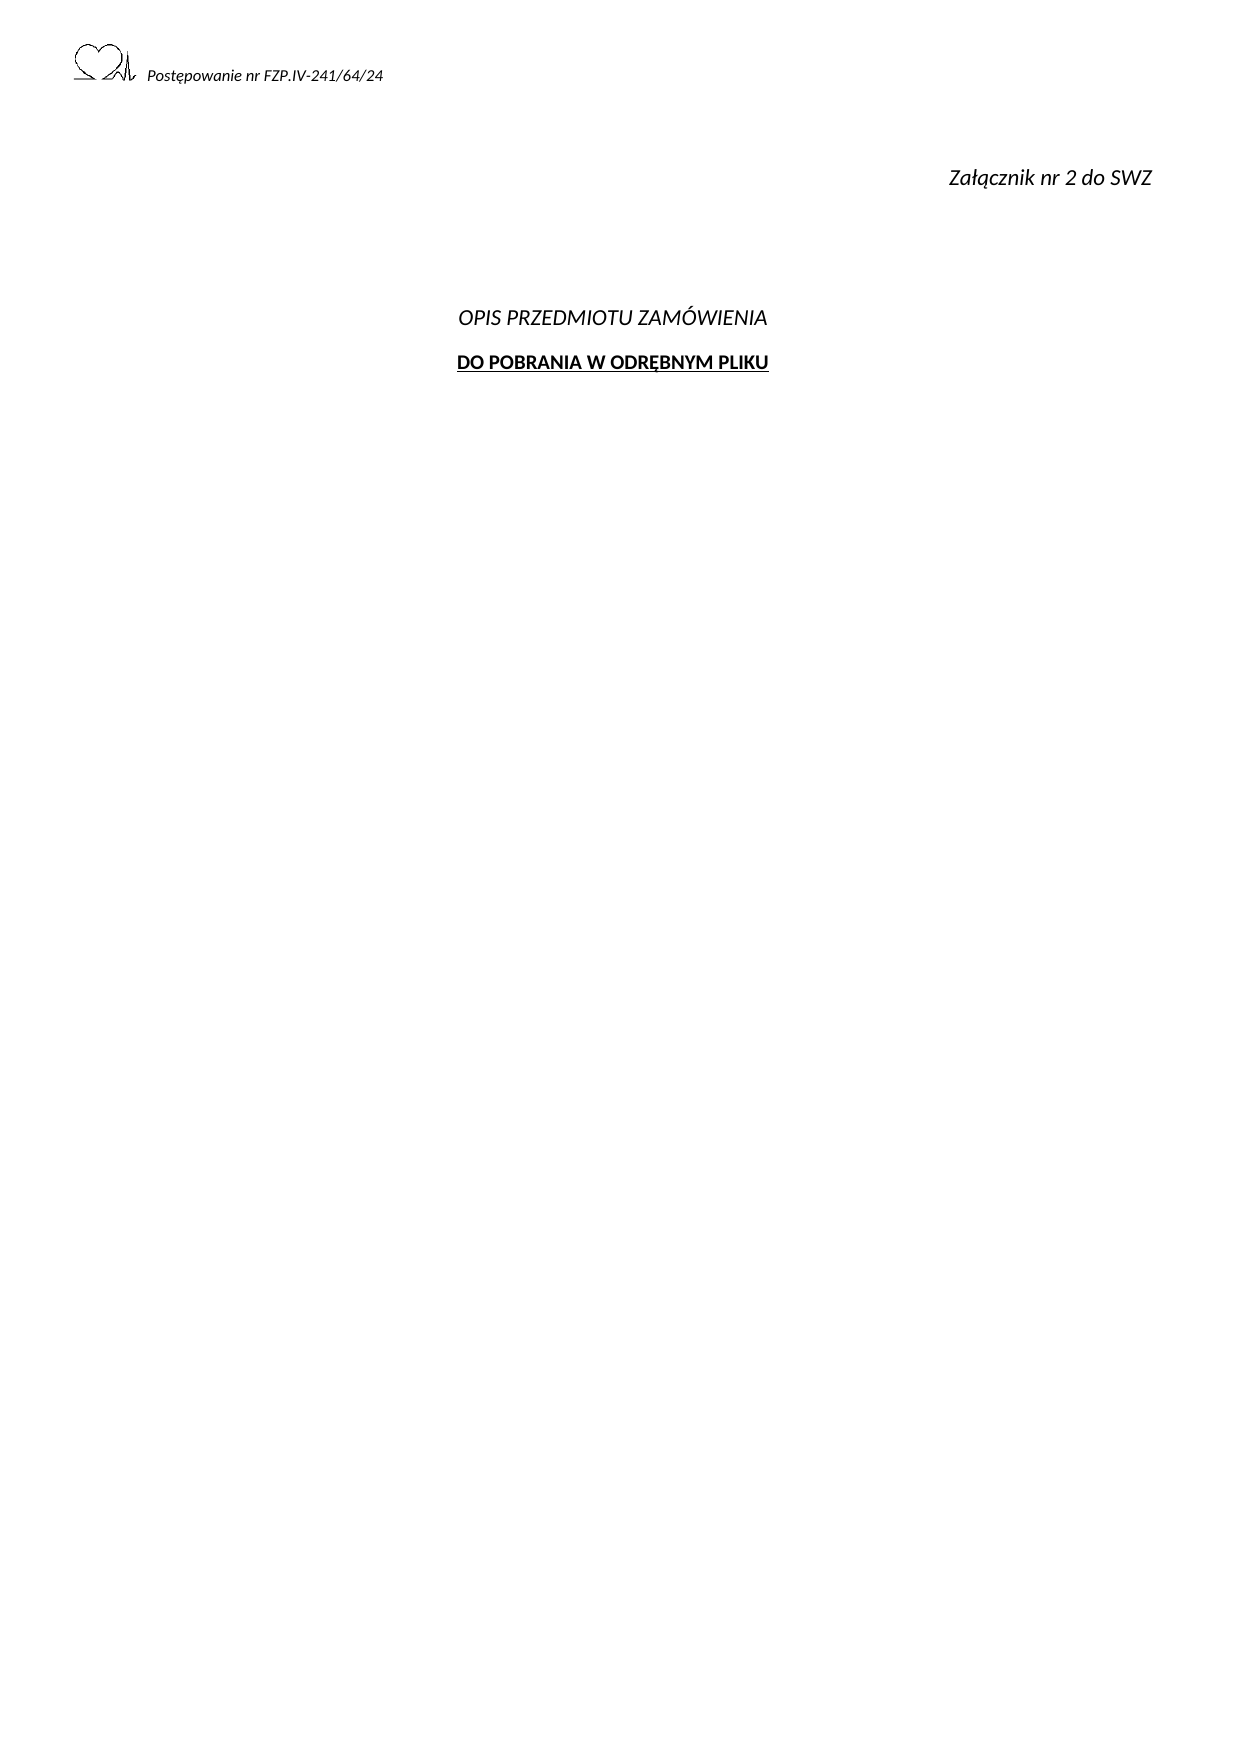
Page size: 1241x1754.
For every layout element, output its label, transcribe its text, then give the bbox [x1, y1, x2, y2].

text DO POBRANIA W ODRĘBNYM PLIKU [74, 349, 1152, 375]
picture [73, 44, 137, 81]
text OPIS PRZEDMIOTU ZAMÓWIENIA [74, 303, 1152, 331]
text Załącznik nr 2 do SWZ [74, 163, 1152, 191]
